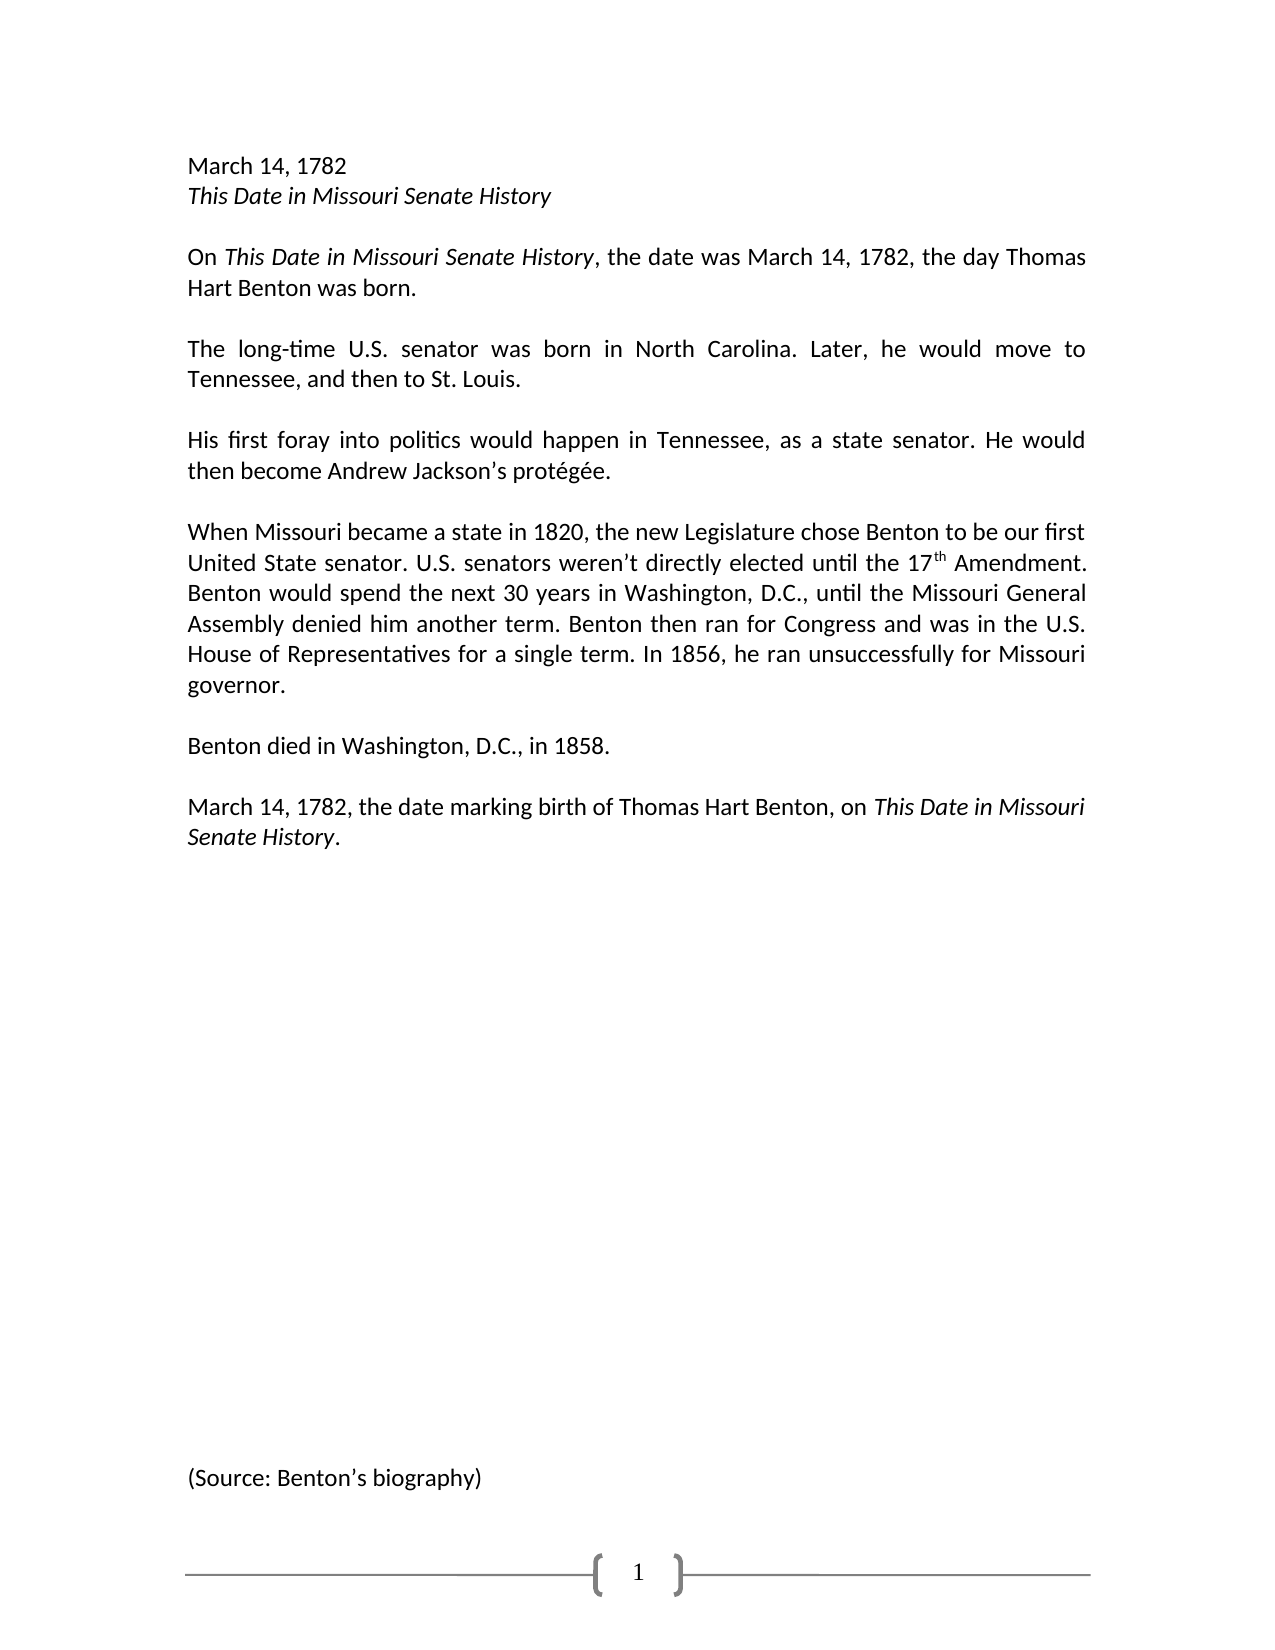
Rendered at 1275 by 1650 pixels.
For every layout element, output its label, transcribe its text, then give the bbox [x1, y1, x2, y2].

text This Date in Missouri Senate History [187, 181, 1087, 211]
text On This Date in Missouri Senate History, the date was March 14, 1782, the day Thomas Hart Benton was born. [187, 242, 1087, 303]
text His first foray into politics would happen in Tennessee, as a state senator. He would then become Andrew Jackson’s protégée. [187, 425, 1087, 486]
text March 14, 1782 [187, 150, 1087, 181]
text When Missouri became a state in 1820, the new Legislature chose Benton to be our first United State senator. U.S. senators weren’t directly elected until the 17th Amendment. Benton would spend the next 30 years in Washington, D.C., until the Missouri General Assembly denied him another term. Benton then ran for Congress and was in the U.S. House of Representatives for a single term. In 1856, he ran unsuccessfully for Missouri governor. [187, 516, 1087, 699]
text Benton died in Washington, D.C., in 1858. [187, 730, 1087, 760]
text The long-time U.S. senator was born in North Carolina. Later, he would move to Tennessee, and then to St. Louis. [187, 333, 1087, 394]
text (Source: Benton’s biography) [187, 1462, 1087, 1493]
text March 14, 1782, the date marking birth of Thomas Hart Benton, on This Date in Missouri Senate History. [187, 791, 1087, 852]
